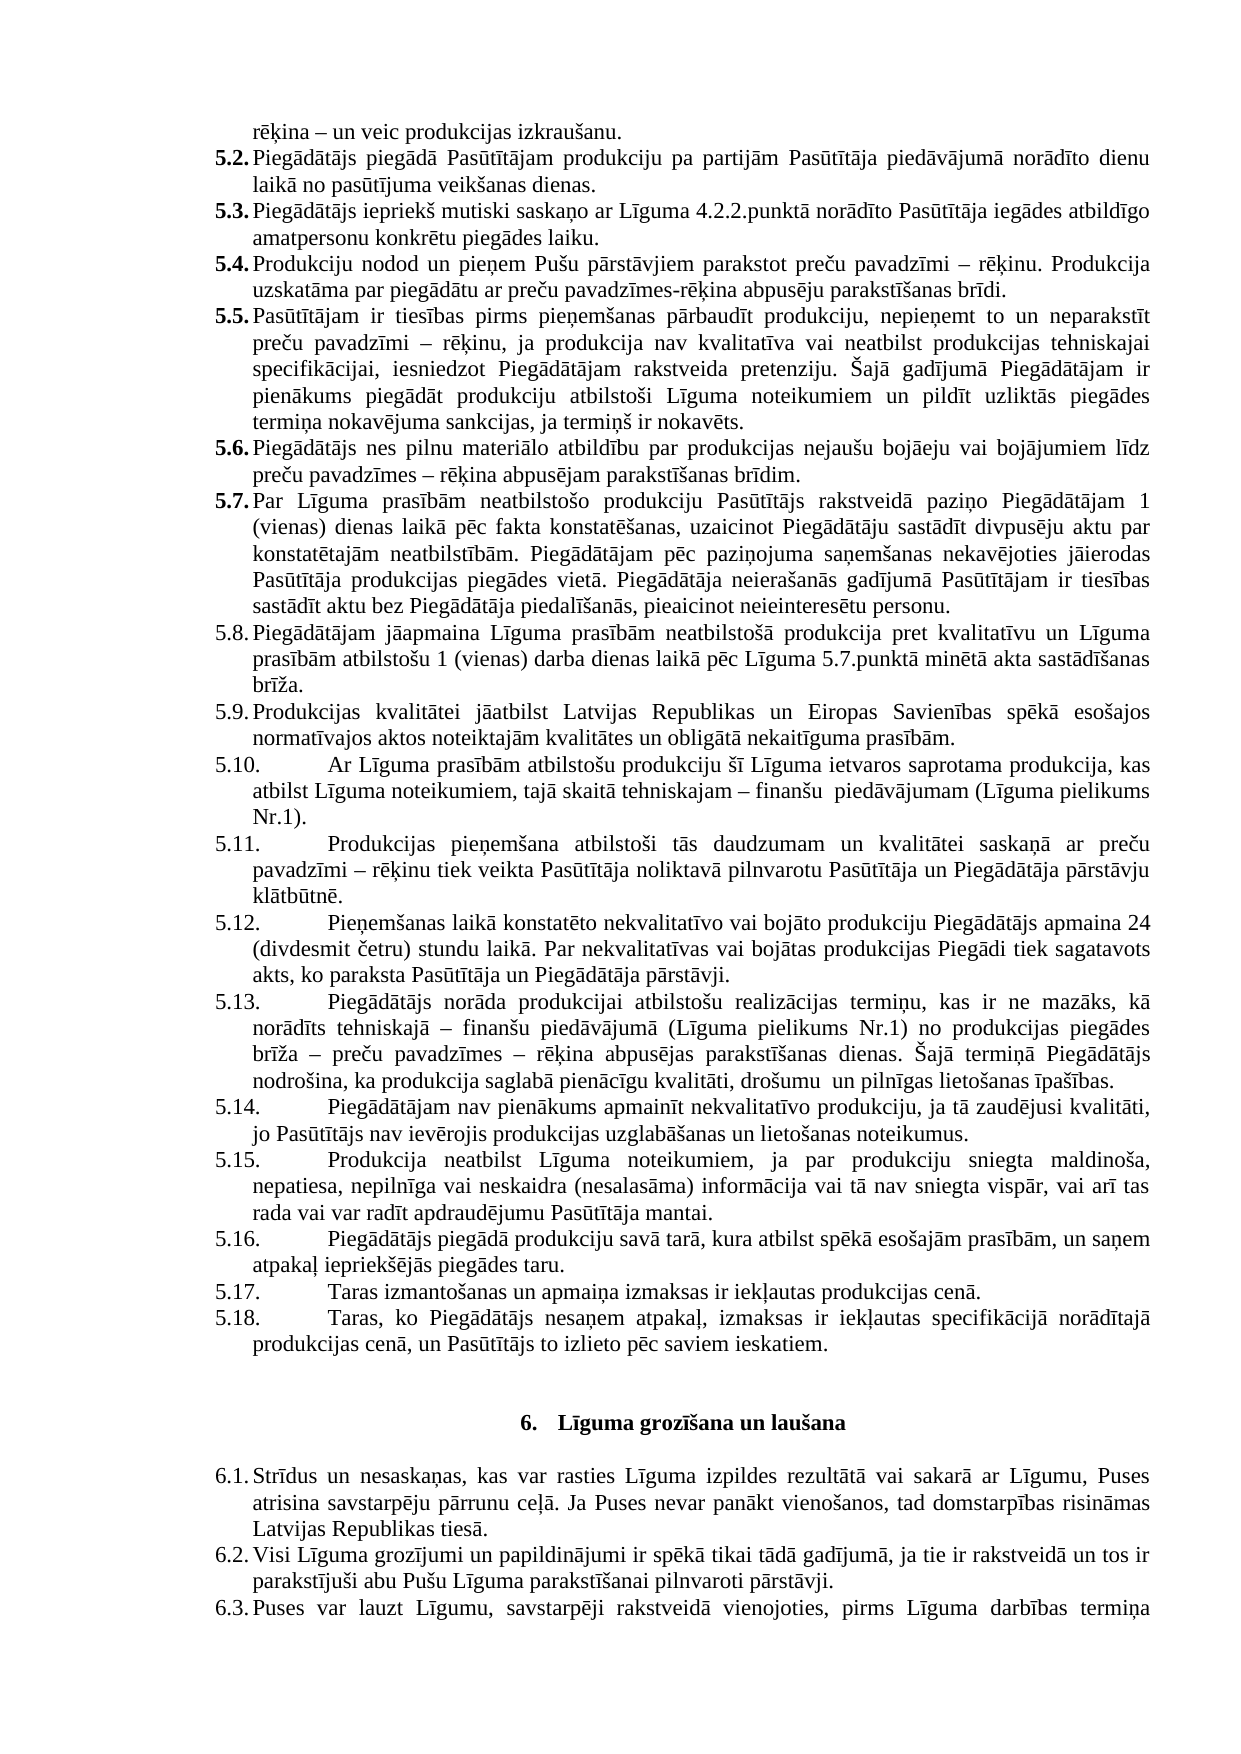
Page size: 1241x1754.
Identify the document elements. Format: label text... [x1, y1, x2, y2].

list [215, 118, 1152, 144]
list Taras izmantošanas un apmaiņa izmaksas ir iekļautas produkcijas cenā. [215, 1278, 1152, 1304]
list Produkcija neatbilst Līguma noteikumiem, ja par produkciju sniegta maldinoša, nepatiesa, nepilnīga vai neskaidra (nesalasāma) informācija vai tā nav sniegta vispār, vai arī tas rada vai var radīt apdraudējumu Pasūtītāja mantai. [215, 1146, 1152, 1225]
list Piegādātājs iepriekš mutiski saskaņo ar Līguma 4.2.2.punktā norādīto Pasūtītāja iegādes atbildīgo amatpersonu konkrētu piegādes laiku. [215, 197, 1152, 250]
list Produkcijas pieņemšana atbilstoši tās daudzumam un kvalitātei saskaņā ar preču pavadzīmi – rēķinu tiek veikta Pasūtītāja noliktavā pilnvarotu Pasūtītāja un Piegādātāja pārstāvju klātbūtnē. [215, 830, 1152, 909]
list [215, 1594, 1152, 1620]
list Ar Līguma prasībām atbilstošu produkciju šī Līguma ietvaros saprotama produkcija, kas atbilst Līguma noteikumiem, tajā skaitā tehniskajam – finanšu piedāvājumam (Līguma pielikums Nr.1). [215, 751, 1152, 830]
list Taras, ko Piegādātājs nesaņem atpakaļ, izmaksas ir iekļautas specifikācijā norādītajā produkcijas cenā, un Pasūtītājs to izlieto pēc saviem ieskatiem. [215, 1304, 1152, 1357]
list Produkciju nodod un pieņem Pušu pārstāvjiem parakstot preču pavadzīmi – rēķinu. Produkcija uzskatāma par piegādātu ar preču pavadzīmes-rēķina abpusēju parakstīšanas brīdi. [215, 250, 1152, 303]
list Piegādātājam jāapmaina Līguma prasībām neatbilstošā produkcija pret kvalitatīvu un Līguma prasībām atbilstošu 1 (vienas) darba dienas laikā pēc Līguma 5.7.punktā minētā akta sastādīšanas brīža. [215, 619, 1152, 698]
list Līguma grozīšana un laušana [215, 1409, 1152, 1436]
list Piegādātājs piegādā produkciju savā tarā, kura atbilst spēkā esošajām prasībām, un saņem atpakaļ iepriekšējās piegādes taru. [215, 1225, 1152, 1278]
list Par Līguma prasībām neatbilstošo produkciju Pasūtītājs rakstveidā paziņo Piegādātājam 1 (vienas) dienas laikā pēc fakta konstatēšanas, uzaicinot Piegādātāju sastādīt divpusēju aktu par konstatētajām neatbilstībām. Piegādātājam pēc paziņojuma saņemšanas nekavējoties jāierodas Pasūtītāja produkcijas piegādes vietā. Piegādātāja neierašanās gadījumā Pasūtītājam ir tiesības sastādīt aktu bez Piegādātāja piedalīšanās, pieaicinot neieinteresētu personu. [215, 487, 1152, 619]
list Pasūtītājam ir tiesības pirms pieņemšanas pārbaudīt produkciju, nepieņemt to un neparakstīt preču pavadzīmi – rēķinu, ja produkcija nav kvalitatīva vai neatbilst produkcijas tehniskajai specifikācijai, iesniedzot Piegādātājam rakstveida pretenziju. Šajā gadījumā Piegādātājam ir pienākums piegādāt produkciju atbilstoši Līguma noteikumiem un pildīt uzliktās piegādes termiņa nokavējuma sankcijas, ja termiņš ir nokavēts. [215, 303, 1152, 434]
list Piegādātājs piegādā Pasūtītājam produkciju pa partijām Pasūtītāja piedāvājumā norādīto dienu laikā no pasūtījuma veikšanas dienas. [215, 144, 1152, 197]
list Pieņemšanas laikā konstatēto nekvalitatīvo vai bojāto produkciju Piegādātājs apmaina 24 (divdesmit četru) stundu laikā. Par nekvalitatīvas vai bojātas produkcijas Piegādi tiek sagatavots akts, ko paraksta Pasūtītāja un Piegādātāja pārstāvji. [215, 909, 1152, 988]
list Piegādātājs nes pilnu materiālo atbildību par produkcijas nejaušu bojāeju vai bojājumiem līdz preču pavadzīmes – rēķina abpusējam parakstīšanas brīdim. [215, 434, 1152, 487]
list Piegādātājam nav pienākums apmainīt nekvalitatīvo produkciju, ja tā zaudējusi kvalitāti, jo Pasūtītājs nav ievērojis produkcijas uzglabāšanas un lietošanas noteikumus. [215, 1093, 1152, 1146]
list Produkcijas kvalitātei jāatbilst Latvijas Republikas un Eiropas Savienības spēkā esošajos normatīvajos aktos noteiktajām kvalitātes un obligātā nekaitīguma prasībām. [215, 698, 1152, 751]
list Visi Līguma grozījumi un papildinājumi ir spēkā tikai tādā gadījumā, ja tie ir rakstveidā un tos ir parakstījuši abu Pušu Līguma parakstīšanai pilnvaroti pārstāvji. [215, 1541, 1152, 1594]
list Strīdus un nesaskaņas, kas var rasties Līguma izpildes rezultātā vai sakarā ar Līgumu, Puses atrisina savstarpēju pārrunu ceļā. Ja Puses nevar panākt vienošanos, tad domstarpības risināmas Latvijas Republikas tiesā. [215, 1462, 1152, 1541]
list Piegādātājs norāda produkcijai atbilstošu realizācijas termiņu, kas ir ne mazāks, kā norādīts tehniskajā – finanšu piedāvājumā (Līguma pielikums Nr.1) no produkcijas piegādes brīža – preču pavadzīmes – rēķina abpusējas parakstīšanas dienas. Šajā termiņā Piegādātājs nodrošina, ka produkcija saglabā pienācīgu kvalitāti, drošumu un pilnīgas lietošanas īpašības. [215, 988, 1152, 1093]
